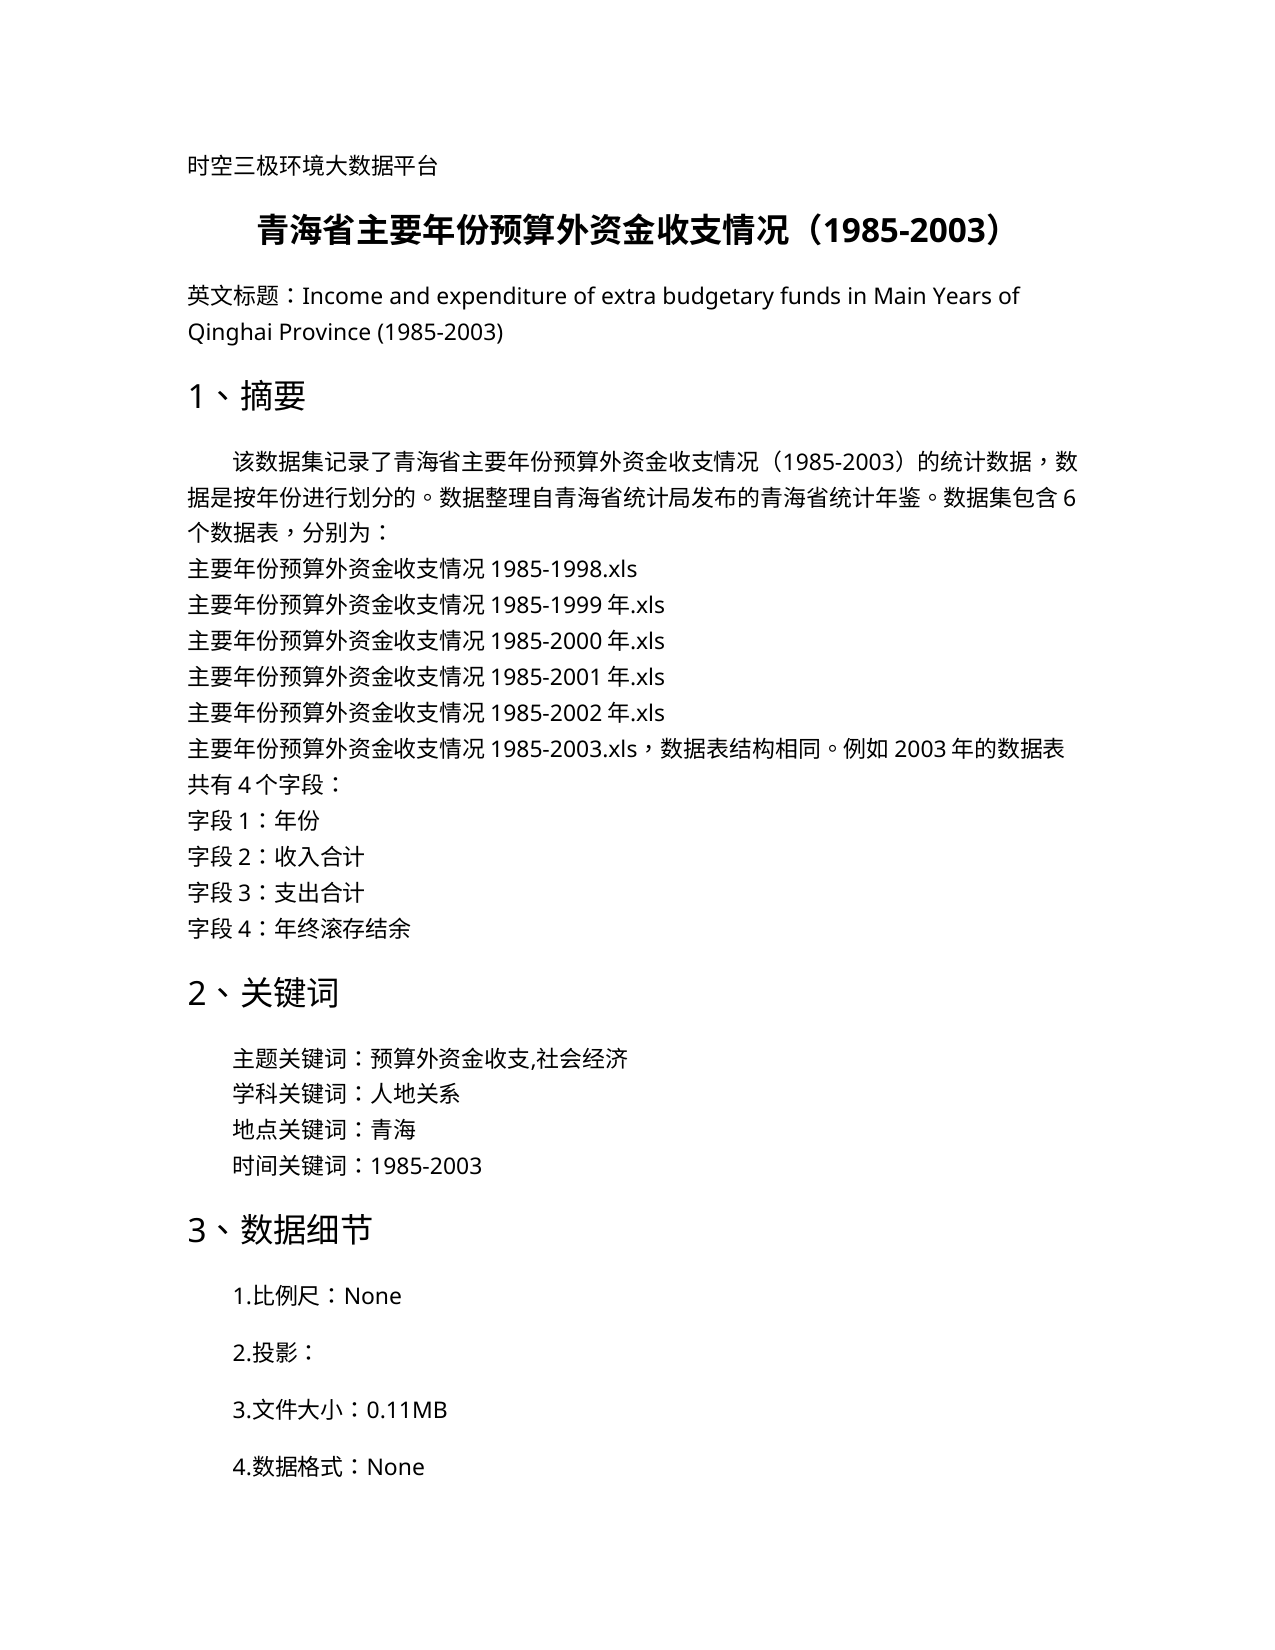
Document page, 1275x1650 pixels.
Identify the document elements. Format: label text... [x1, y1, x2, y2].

text 青海省主要年份预算外资金收支情况（1985-2003） [187, 207, 1087, 252]
text 4.数据格式：None [232, 1450, 1087, 1482]
text 该数据集记录了青海省主要年份预算外资金收支情况（1985-2003）的统计数据，数据是按年份进行划分的。数据整理自青海省统计局发布的青海省统计年鉴。数据集包含6个数据表，分别为： 主要年份预算外资金收支情况1985-1998.xls 主要年份预算外资金收支情况1985-1999年.xls 主要年份预算外资金收支情况1985-2000年.xls 主要年份预算外资金收支情况1985-2001年.xls 主要年份预算外资金收支情况1985-2002年.xls 主要年份预算外资金收支情况1985-2003.xls，数据表结构相同。例如2003年的数据表共有4个字段： 字段1：年份 字段2：收入合计 字段3：支出合计 字段4：年终滚存结余 [187, 446, 1087, 944]
text 英文标题：Income and expenditure of extra budgetary funds in Main Years of Qinghai Province (1985-2003) [187, 280, 1087, 347]
text 3、数据细节 [187, 1207, 1087, 1252]
text 1.比例尺：None [232, 1280, 1087, 1311]
text 主题关键词：预算外资金收支,社会经济 学科关键词：人地关系 地点关键词：青海 时间关键词：1985-2003 [232, 1042, 1087, 1182]
text 时空三极环境大数据平台 [187, 150, 1087, 181]
text 2.投影： [232, 1337, 1087, 1368]
text 2、关键词 [187, 969, 1087, 1015]
text 3.文件大小：0.11MB [232, 1394, 1087, 1425]
text 1、摘要 [187, 372, 1087, 418]
